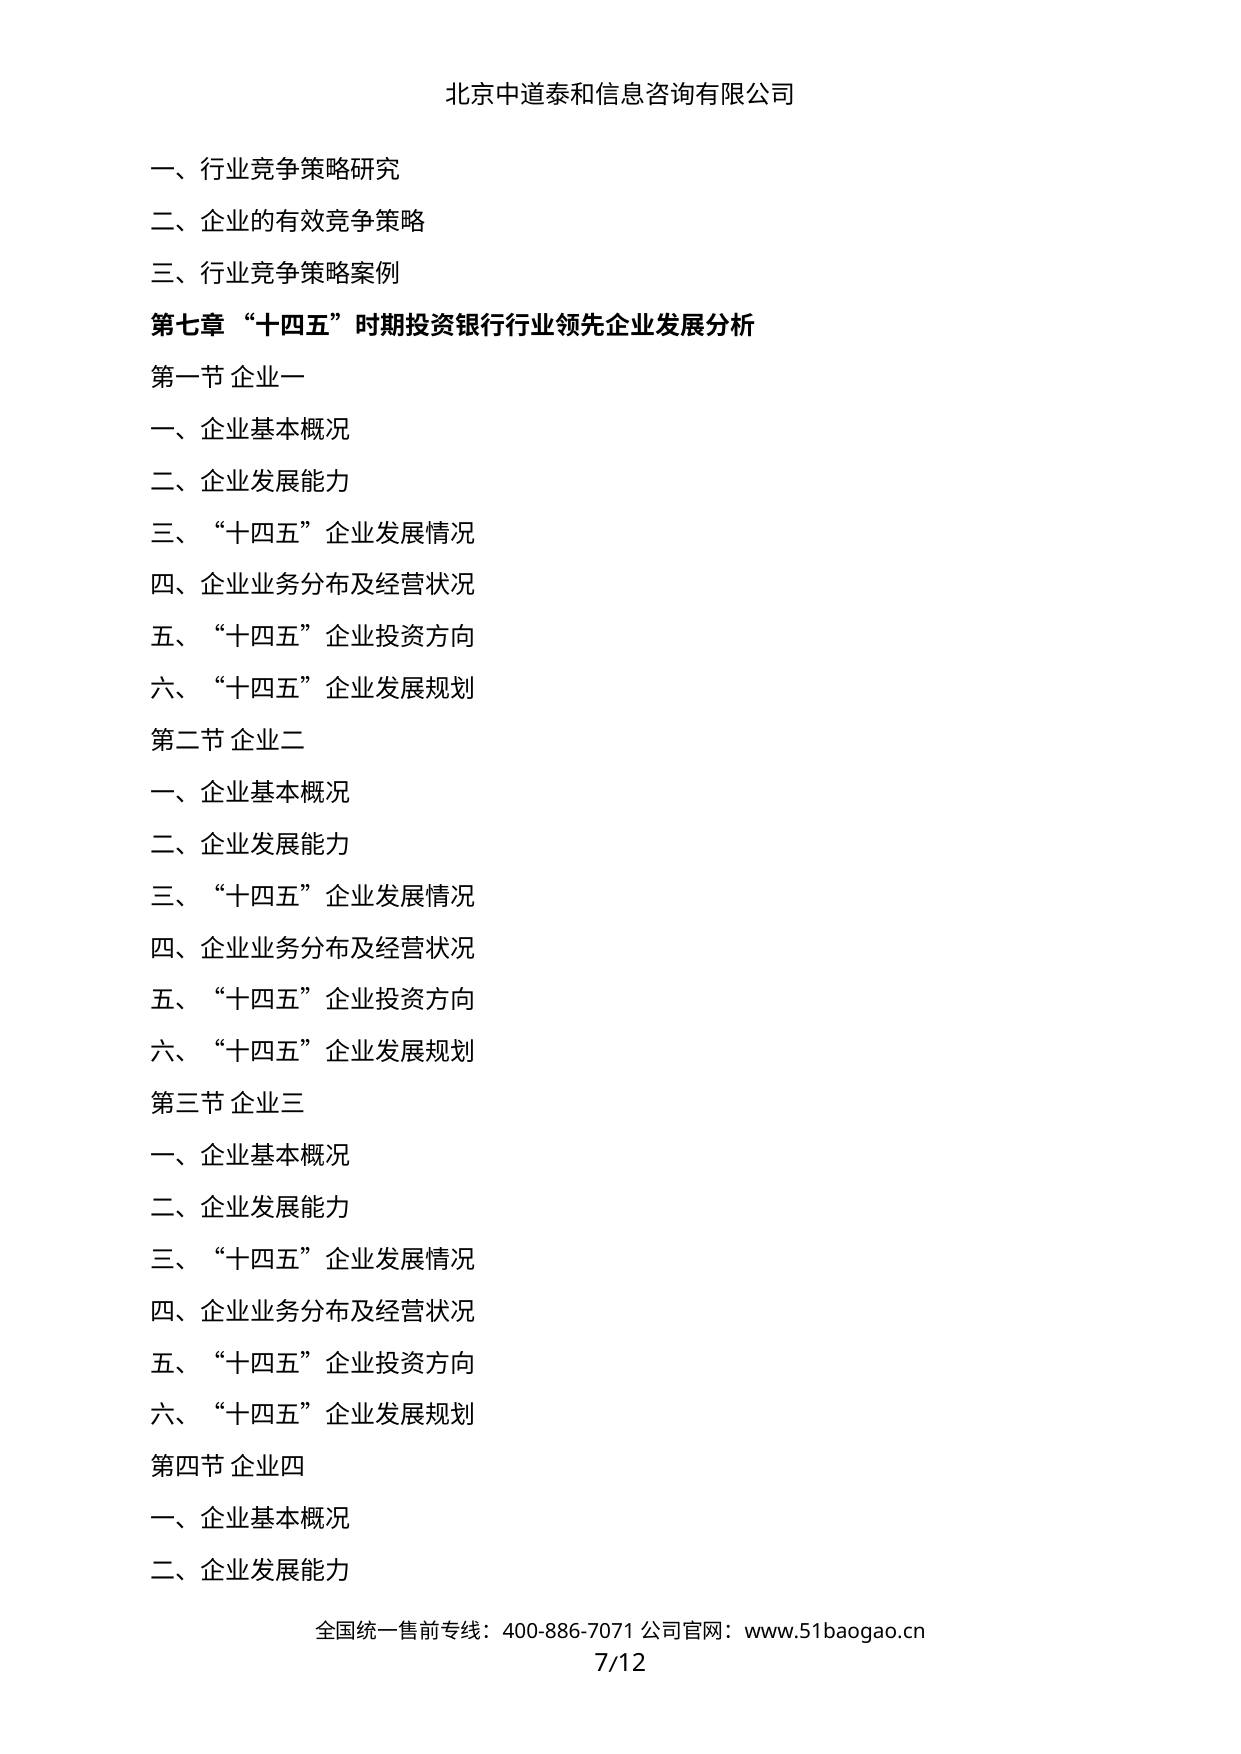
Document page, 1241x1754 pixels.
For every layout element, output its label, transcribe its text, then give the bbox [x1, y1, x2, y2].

text 四、企业业务分布及经营状况 [150, 565, 1090, 601]
text 三、“十四五”企业发展情况 [150, 513, 1090, 549]
text 第四节 企业四 [150, 1447, 1090, 1483]
text 六、“十四五”企业发展规划 [150, 1395, 1090, 1431]
text 第二节 企业二 [150, 721, 1090, 757]
text 四、企业业务分布及经营状况 [150, 928, 1090, 964]
text 二、企业发展能力 [150, 824, 1090, 861]
text 第七章 “十四五”时期投资银行行业领先企业发展分析 [150, 306, 1090, 342]
text 一、企业基本概况 [150, 409, 1090, 446]
text 二、企业发展能力 [150, 1187, 1090, 1224]
text 六、“十四五”企业发展规划 [150, 1032, 1090, 1068]
text 六、“十四五”企业发展规划 [150, 669, 1090, 705]
text 四、企业业务分布及经营状况 [150, 1291, 1090, 1327]
text 二、企业发展能力 [150, 461, 1090, 497]
text 第三节 企业三 [150, 1084, 1090, 1120]
text 五、“十四五”企业投资方向 [150, 980, 1090, 1016]
text 一、企业基本概况 [150, 772, 1090, 809]
text 五、“十四五”企业投资方向 [150, 617, 1090, 653]
text 三、行业竞争策略案例 [150, 254, 1090, 290]
text 二、企业的有效竞争策略 [150, 202, 1090, 238]
text 五、“十四五”企业投资方向 [150, 1343, 1090, 1379]
text 三、“十四五”企业发展情况 [150, 876, 1090, 912]
text 二、企业发展能力 [150, 1551, 1090, 1587]
text 第一节 企业一 [150, 357, 1090, 394]
text 一、行业竞争策略研究 [150, 150, 1090, 186]
text 三、“十四五”企业发展情况 [150, 1239, 1090, 1276]
text 一、企业基本概况 [150, 1136, 1090, 1172]
text 一、企业基本概况 [150, 1499, 1090, 1535]
